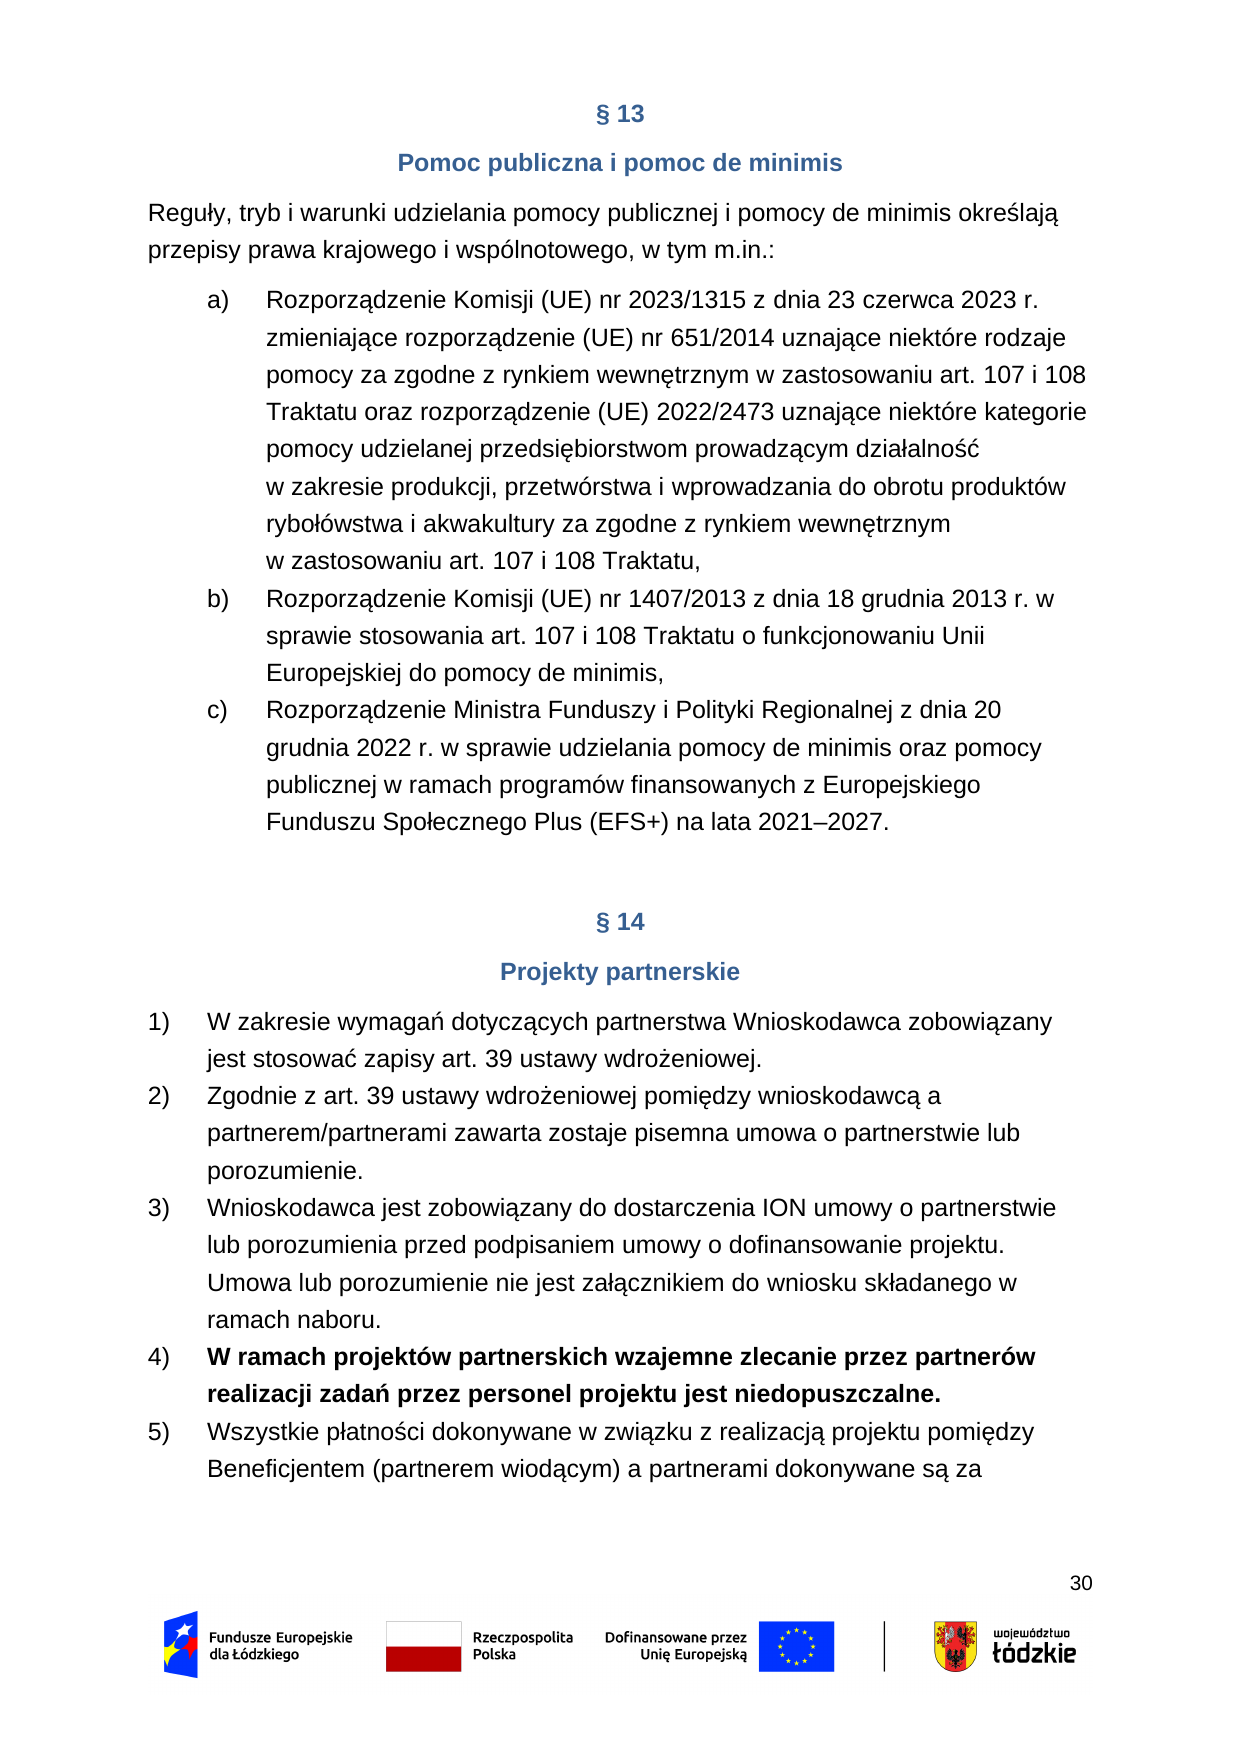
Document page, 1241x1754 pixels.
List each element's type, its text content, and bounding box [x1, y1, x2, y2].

subtitle Pomoc publiczna i pomoc de minimis [148, 148, 1092, 177]
picture [147, 1594, 1093, 1695]
list Zgodnie z art. 39 ustawy wdrożeniowej pomiędzy wnioskodawcą a partnerem/partnerami zawarta zostaje pisemna umowa o partnerstwie lub porozumienie. [148, 1081, 1092, 1184]
subtitle Projekty partnerskie [148, 957, 1092, 986]
text Reguły, tryb i warunki udzielania pomocy publicznej i pomocy de minimis określają przepisy prawa krajowego i wspólnotowego, w tym m.in.: [148, 198, 1092, 264]
list W ramach projektów partnerskich wzajemne zlecanie przez partnerów realizacji zadań przez personel projektu jest niedopuszczalne. [148, 1342, 1092, 1408]
text § 14 [148, 907, 1092, 936]
list Rozporządzenie Komisji (UE) nr 1407/2013 z dnia 18 grudnia 2013 r. w sprawie stosowania art. 107 i 108 Traktatu o funkcjonowaniu Unii Europejskiej do pomocy de minimis, [207, 584, 1092, 687]
text § 13 [148, 99, 1092, 127]
list Rozporządzenie Komisji (UE) nr 2023/1315 z dnia 23 czerwca 2023 r. zmieniające rozporządzenie (UE) nr 651/2014 uznające niektóre rodzaje pomocy za zgodne z rynkiem wewnętrznym w zastosowaniu art. 107 i 108 Traktatu oraz rozporządzenie (UE) 2022/2473 uznające niektóre kategorie pomocy udzielanej przedsiębiorstwom prowadzącym działalność w zakresie produkcji, przetwórstwa i wprowadzania do obrotu produktów rybołówstwa i akwakultury za zgodne z rynkiem wewnętrznym w zastosowaniu art. 107 i 108 Traktatu, [207, 285, 1092, 575]
list Wnioskodawca jest zobowiązany do dostarczenia ION umowy o partnerstwie lub porozumienia przed podpisaniem umowy o dofinansowanie projektu. Umowa lub porozumienie nie jest załącznikiem do wniosku składanego w ramach naboru. [148, 1193, 1092, 1334]
list Rozporządzenie Ministra Funduszy i Polityki Regionalnej z dnia 20 grudnia 2022 r. w sprawie udzielania pomocy de minimis oraz pomocy publicznej w ramach programów finansowanych z Europejskiego Funduszu Społecznego Plus (EFS+) na lata 2021–2027. [207, 696, 1092, 836]
list W zakresie wymagań dotyczących partnerstwa Wnioskodawca zobowiązany jest stosować zapisy art. 39 ustawy wdrożeniowej. [148, 1007, 1092, 1073]
